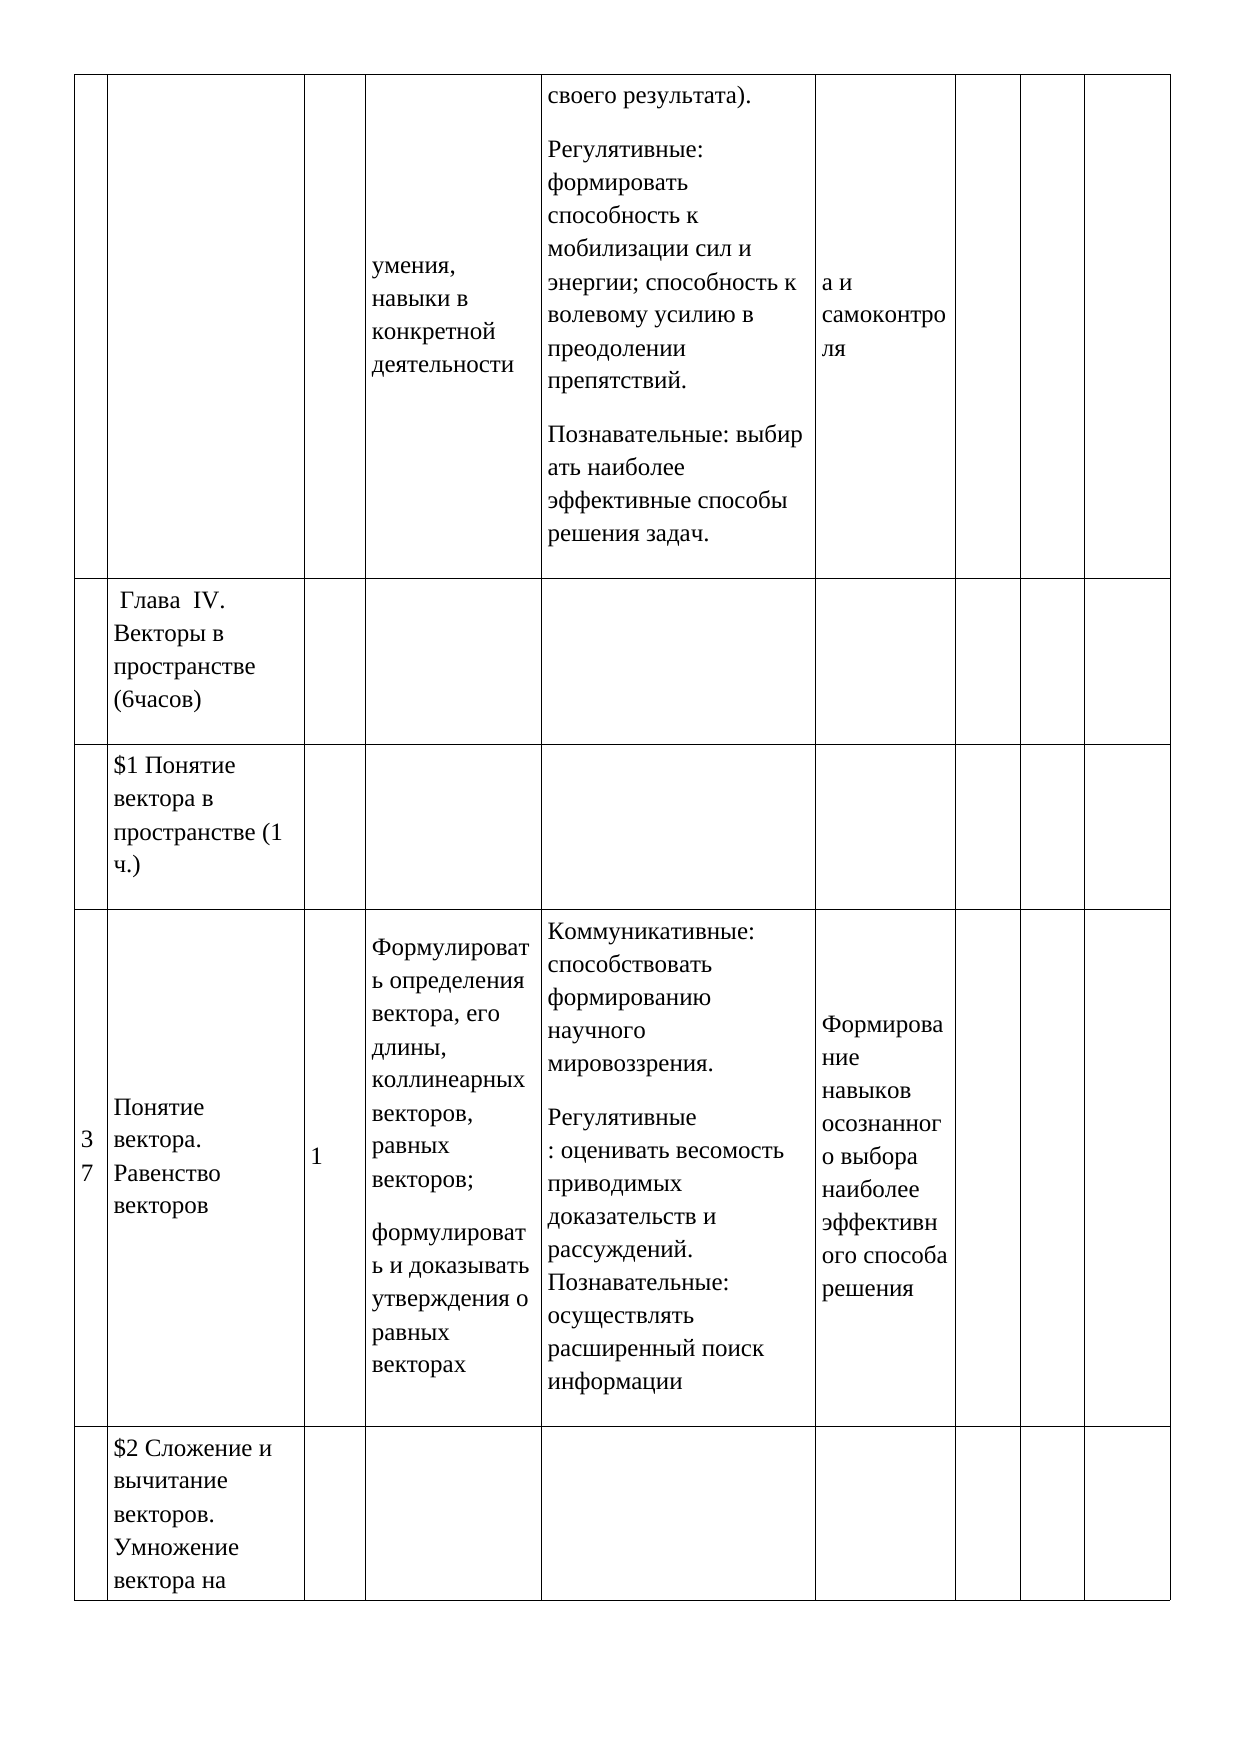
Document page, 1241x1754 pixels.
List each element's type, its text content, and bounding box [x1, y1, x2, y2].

table_cell [956, 910, 1020, 1426]
table_cell Глава IV. Векторы в пространстве (6часов) [108, 579, 304, 744]
table_cell [305, 745, 365, 909]
table_cell [1085, 75, 1170, 578]
table_cell [75, 579, 107, 744]
table_cell [1085, 1427, 1170, 1600]
table_cell [75, 1427, 107, 1600]
table_cell [816, 579, 955, 744]
table_cell [1021, 1427, 1084, 1600]
table_cell [1021, 75, 1084, 578]
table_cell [366, 75, 541, 578]
table_cell $1 Понятие вектора в пространстве (1 ч.) [108, 745, 304, 909]
table_cell 1 [305, 75, 365, 578]
table_cell [366, 1427, 541, 1600]
table_cell Понятие вектора. Равенство векторов [108, 910, 304, 1426]
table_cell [816, 75, 955, 578]
table_cell [1085, 910, 1170, 1426]
table_cell [1085, 579, 1170, 744]
table_cell Формулировать определения вектора, его длины, коллинеарных векторов, равных векторов; формулировать и доказывать утверждения о равных векторах [366, 910, 541, 1426]
table_cell [542, 1427, 815, 1600]
table_cell 37 [75, 910, 107, 1426]
table_cell [956, 75, 1020, 578]
table_cell [1021, 745, 1084, 909]
table_cell 1 [305, 910, 365, 1426]
table_cell [305, 1427, 365, 1600]
table_cell [956, 745, 1020, 909]
table_cell [956, 579, 1020, 744]
table_cell 36 [75, 75, 107, 578]
table_cell [816, 745, 955, 909]
table_cell [75, 745, 107, 909]
table_cell [366, 745, 541, 909]
table_cell [816, 1427, 955, 1600]
table_cell [1021, 910, 1084, 1426]
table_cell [108, 1427, 304, 1600]
table_cell [1085, 745, 1170, 909]
table_cell [542, 745, 815, 909]
table_cell [366, 579, 541, 744]
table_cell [542, 75, 815, 578]
table_cell [1021, 579, 1084, 744]
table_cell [108, 75, 304, 578]
table_cell Формирование навыков осознанного выбора наиболее эффективного способа решения [816, 910, 955, 1426]
table_cell [305, 579, 365, 744]
table_cell [542, 579, 815, 744]
table_cell Коммуникативные: способствовать формированию научного мировоззрения. Регулятивные : оценивать весомость приводимых доказательств и рассуждений. Познавательные: осуществлять расширенный поиск информации [542, 910, 815, 1426]
table_cell [956, 1427, 1020, 1600]
